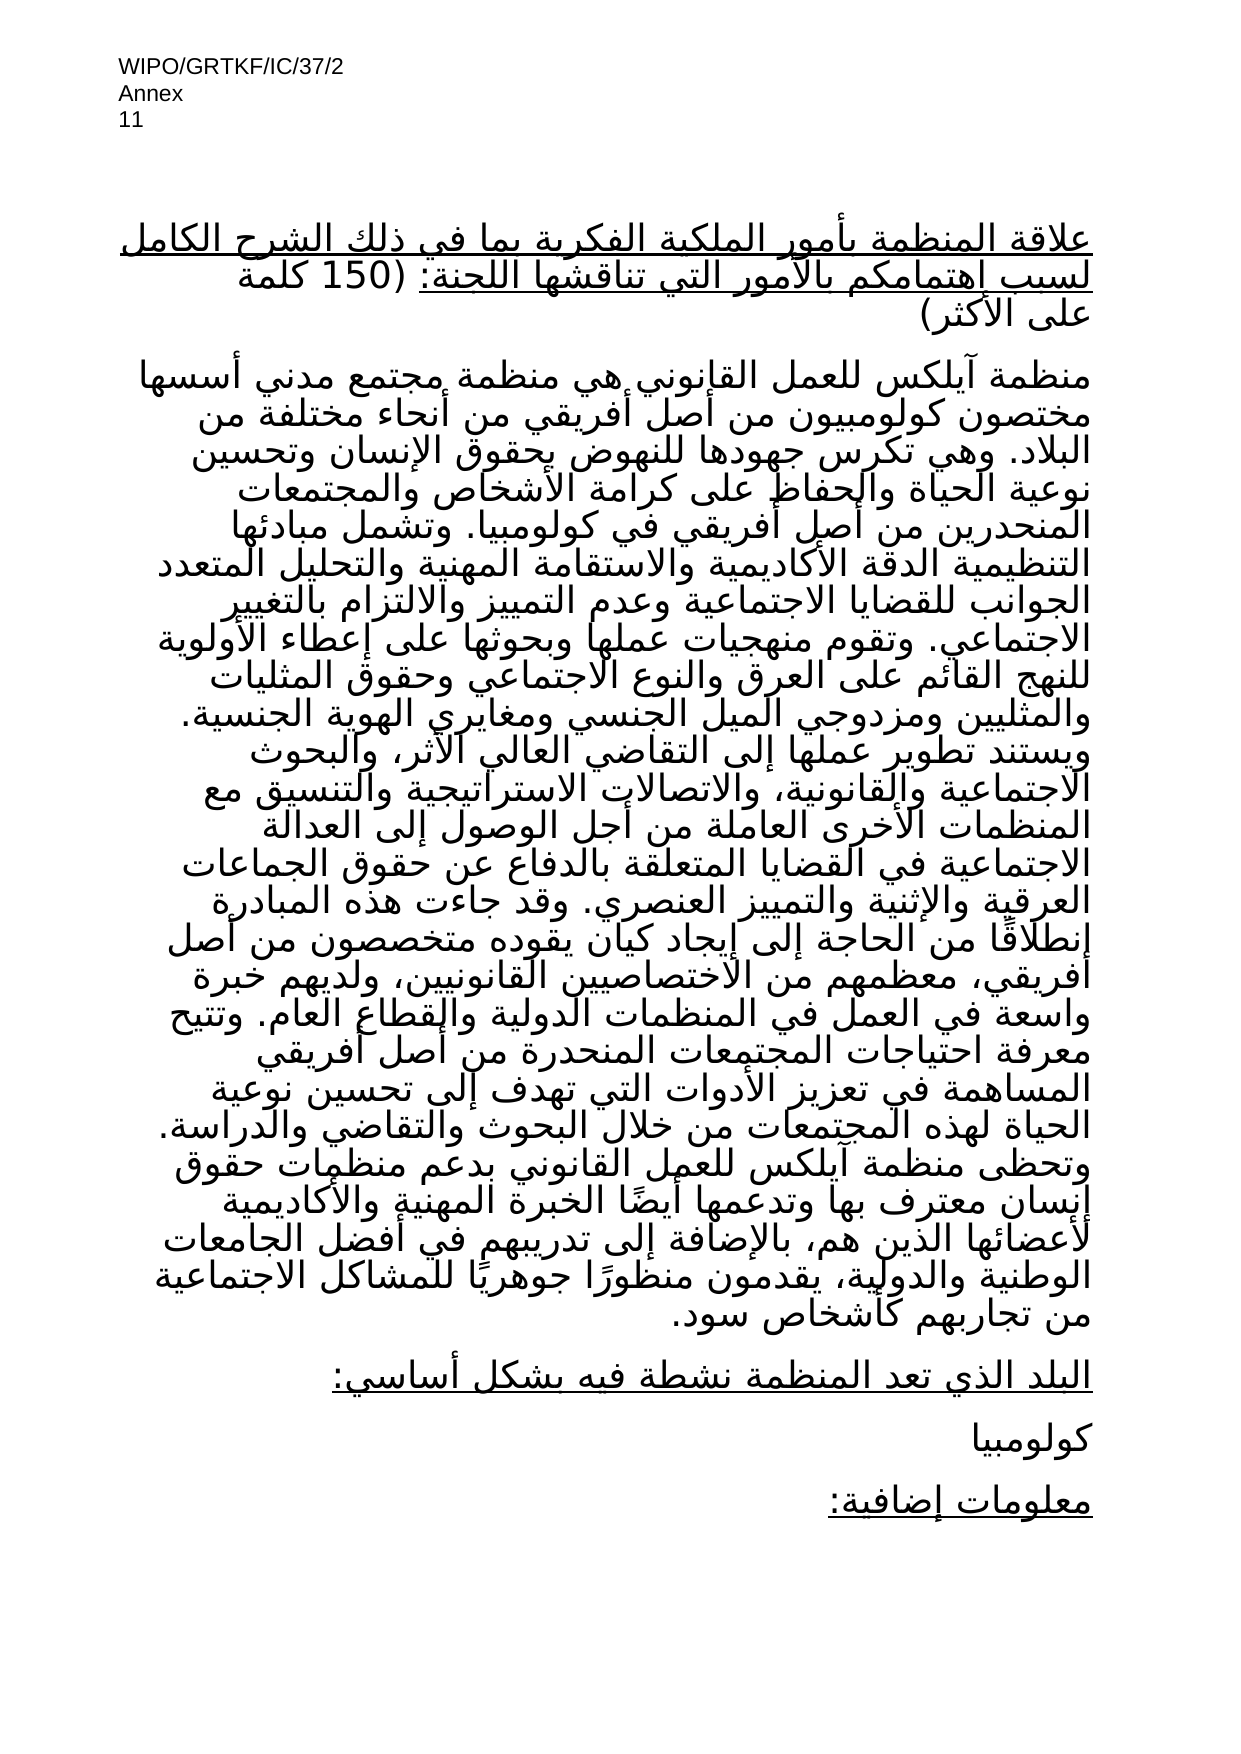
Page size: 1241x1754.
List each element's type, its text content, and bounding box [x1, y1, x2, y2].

text منظمة آيلكس للعمل القانوني هي منظمة مجتمع مدني أسسها مختصون كولومبيون من أصل أفريقي من أنحاء مختلفة من البلاد. وهي تكرس جهودها للنهوض بحقوق الإنسان وتحسين نوعية الحياة والحفاظ على كرامة الأشخاص والمجتمعات المنحدرين من أصل أفريقي في كولومبيا. وتشمل مبادئها التنظيمية الدقة الأكاديمية والاستقامة المهنية والتحليل المتعدد الجوانب للقضايا الاجتماعية وعدم التمييز والالتزام بالتغيير الاجتماعي. وتقوم منهجيات عملها وبحوثها على إعطاء الأولوية للنهج القائم على العرق والنوع الاجتماعي وحقوق المثليات والمثليين ومزدوجي الميل الجنسي ومغايري الهوية الجنسية. ويستند تطوير عملها إلى التقاضي العالي الأثر، والبحوث الاجتماعية والقانونية، والاتصالات الاستراتيجية والتنسيق مع المنظمات الأخرى العاملة من أجل الوصول إلى العدالة الاجتماعية في القضايا المتعلقة بالدفاع عن حقوق الجماعات العرقية والإثنية والتمييز العنصري. وقد جاءت هذه المبادرة انطلاقًا من الحاجة إلى إيجاد كيان يقوده متخصصون من أصل أفريقي، معظمهم من الاختصاصيين القانونيين، ولديهم خبرة واسعة في العمل في المنظمات الدولية والقطاع العام. وتتيح معرفة احتياجات المجتمعات المنحدرة من أصل أفريقي المساهمة في تعزيز الأدوات التي تهدف إلى تحسين نوعية الحياة لهذه المجتمعات من خلال البحوث والتقاضي والدراسة. وتحظى منظمة آيلكس للعمل القانوني بدعم منظمات حقوق إنسان معترف بها وتدعمها أيضًا الخبرة المهنية والأكاديمية لأعضائها الذين هم، بالإضافة إلى تدريبهم في أفضل الجامعات الوطنية والدولية، يقدمون منظورًا جوهريًا للمشاكل الاجتماعية من تجاربهم كأشخاص سود. [118, 358, 1093, 1333]
text البلد الذي تعد المنظمة نشطة فيه بشكل أساسي: [118, 1358, 1093, 1396]
text علاقة المنظمة بأمور الملكية الفكرية بما في ذلك الشرح الكامل لسبب اهتمامكم بالأمور التي تناقشها اللجنة: (150 كلمة على الأكثر) [118, 221, 1093, 333]
text معلومات إضافية: [118, 1483, 1093, 1521]
text كولومبيا [118, 1421, 1093, 1458]
